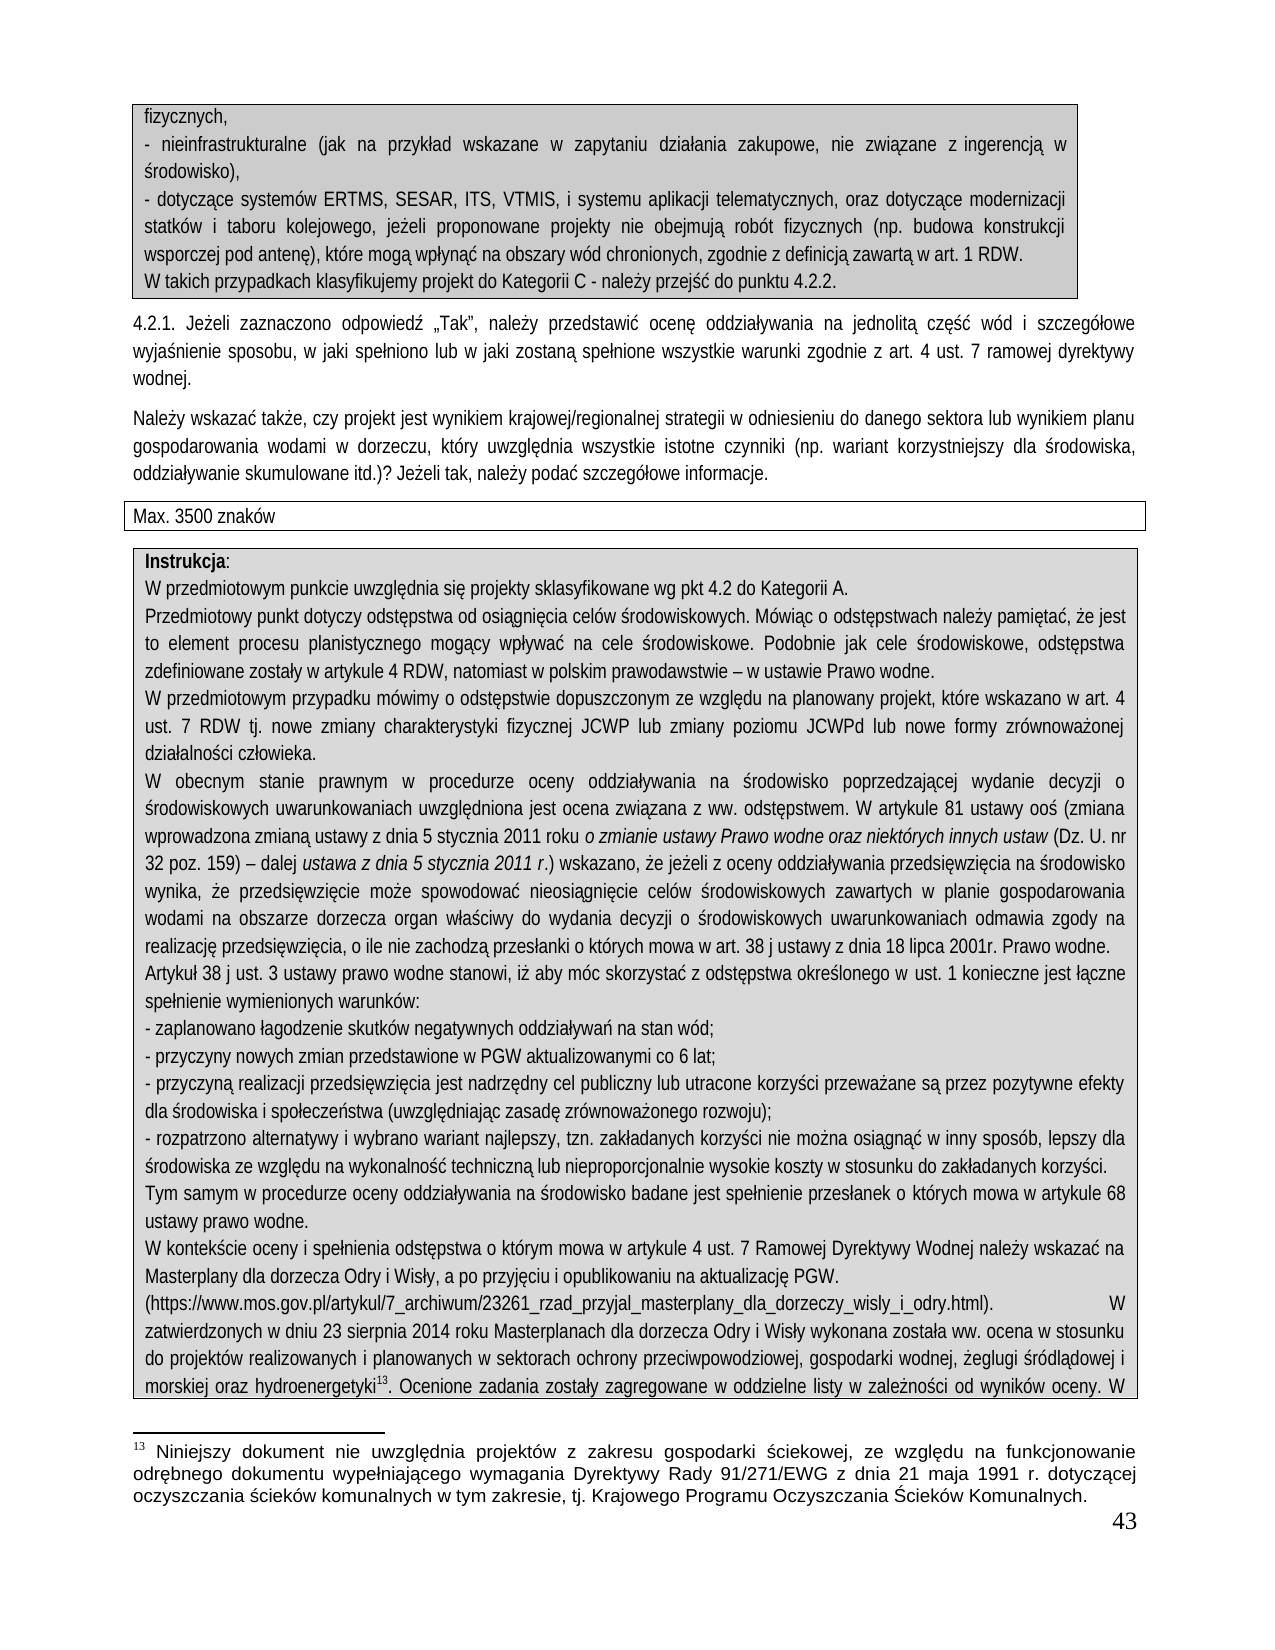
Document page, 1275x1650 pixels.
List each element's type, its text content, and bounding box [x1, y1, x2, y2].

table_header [134, 549, 1137, 1397]
text Max. 3500 znaków [125, 502, 1145, 530]
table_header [133, 105, 1077, 298]
text 4.2.1. Jeżeli zaznaczono odpowiedź „Tak”, należy przedstawić ocenę oddziaływania na jednolitą część wód i szczegółowe wyjaśnienie sposobu, w jaki spełniono lub w jaki zostaną spełnione wszystkie warunki zgodnie z art. 4 ust. 7 ramowej dyrektywy wodnej. [133, 311, 1137, 390]
text Należy wskazać także, czy projekt jest wynikiem krajowej/regionalnej strategii w odniesieniu do danego sektora lub wynikiem planu gospodarowania wodami w dorzeczu, który uwzględnia wszystkie istotne czynniki (np. wariant korzystniejszy dla środowiska, oddziaływanie skumulowane itd.)? Jeżeli tak, należy podać szczegółowe informacje. [133, 406, 1137, 485]
